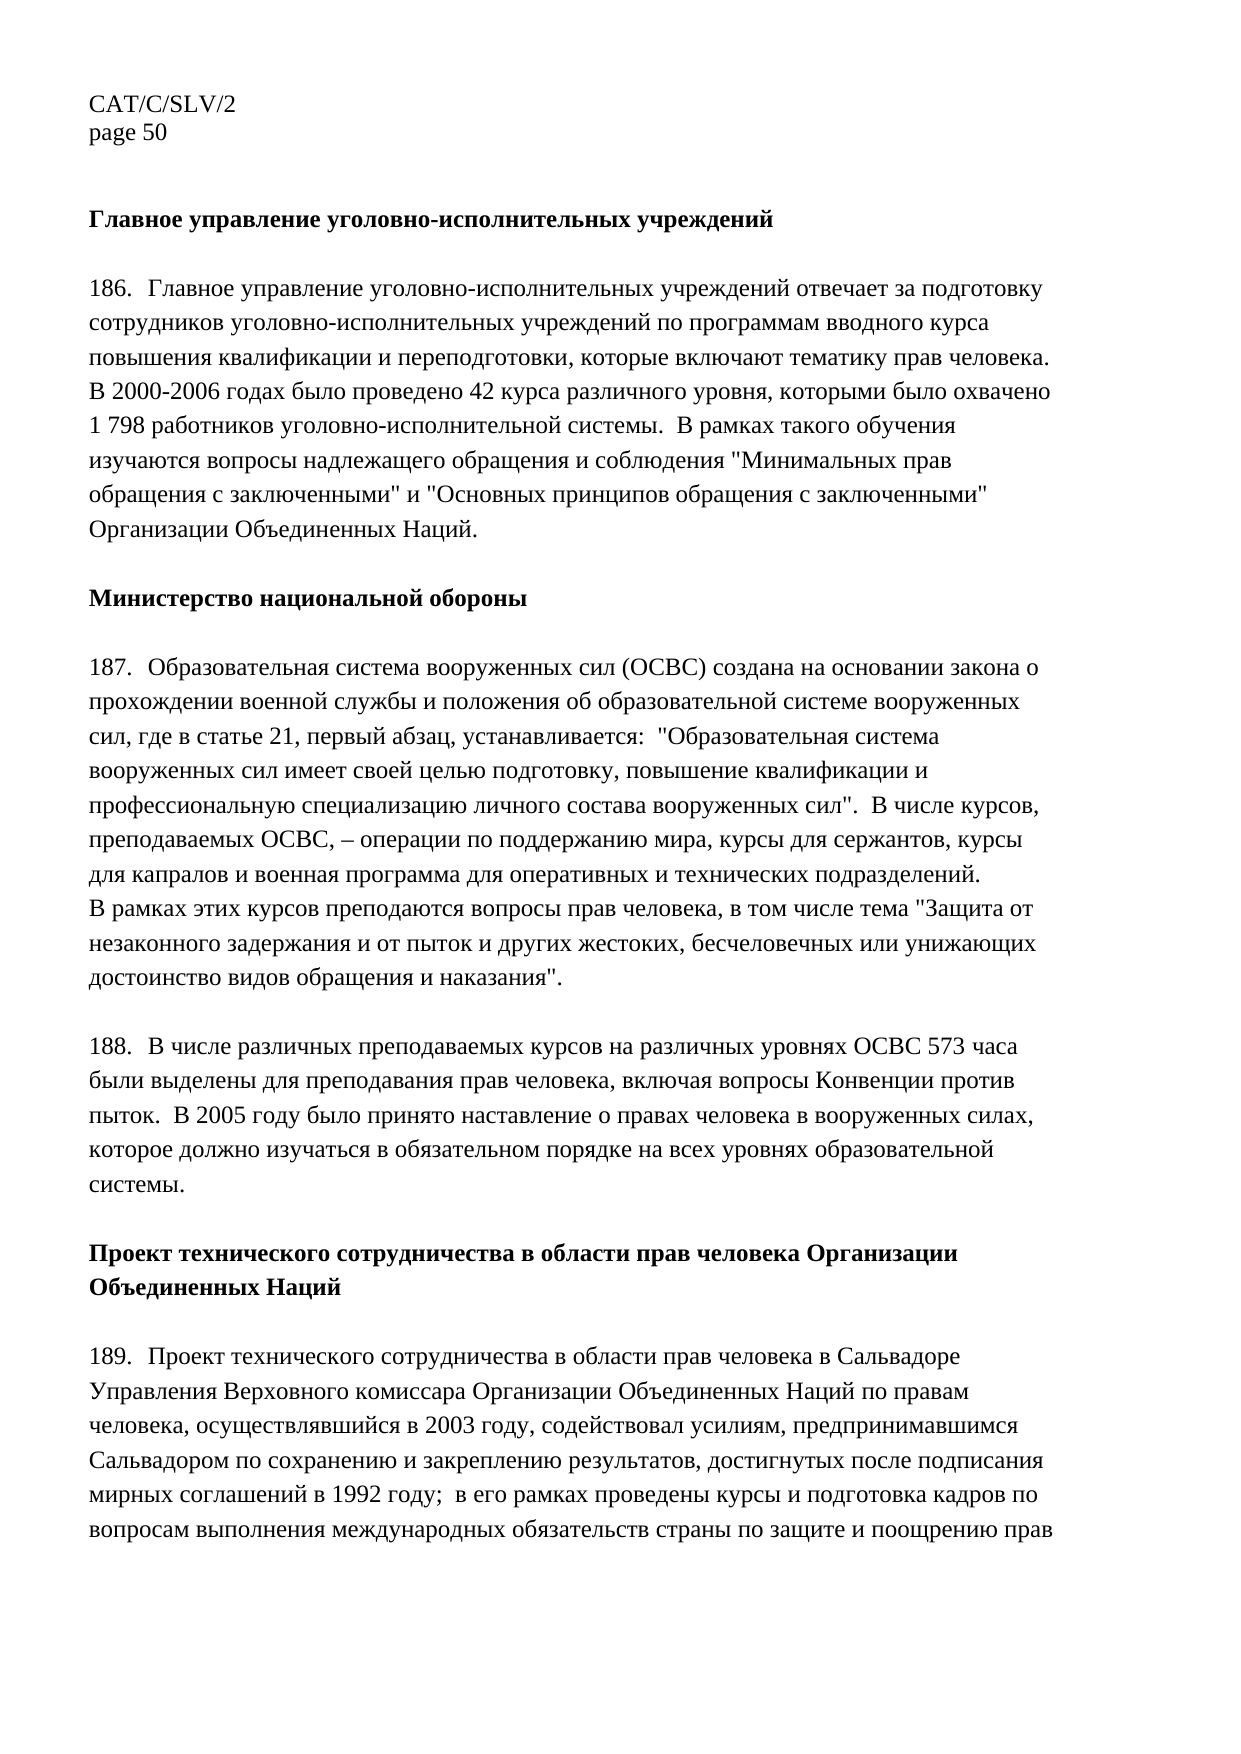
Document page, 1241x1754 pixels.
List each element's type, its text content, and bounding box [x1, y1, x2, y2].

text 187. Образовательная система вооруженных сил (ОСВС) создана на основании закона о прохождении военной службы и положения об образовательной системе вооруженных сил, где в статье 21, первый абзац, устанавливается: "Образовательная система вооруженных сил имеет своей целью подготовку, повышение квалификации и профессиональную специализацию личного состава вооруженных сил". В числе курсов, преподаваемых ОСВС, – операции по поддержанию мира, курсы для сержантов, курсы для капралов и военная программа для оперативных и технических подразделений. В рамках этих курсов преподаются вопросы прав человека, в том числе тема "Защита от незаконного задержания и от пыток и других жестоких, бесчеловечных или унижающих достоинство видов обращения и наказания". [89, 652, 1063, 991]
text 186. Главное управление уголовно-исполнительных учреждений отвечает за подготовку сотрудников уголовно-исполнительных учреждений по программам вводного курса повышения квалификации и переподготовки, которые включают тематику прав человека. В 2000-2006 годах было проведено 42 курса различного уровня, которыми было охвачено 1 798 работников уголовно-исполнительной системы. В рамках такого обучения изучаются вопросы надлежащего обращения и соблюдения "Минимальных прав обращения с заключенными" и "Основных принципов обращения с заключенными" Организации Объединенных Наций. [89, 273, 1063, 543]
text 188. В числе различных преподаваемых курсов на различных уровнях ОСВС 573 часа были выделены для преподавания прав человека, включая вопросы Конвенции против пыток. В 2005 году было принято наставление о правах человека в вооруженных силах, которое должно изучаться в обязательном порядке на всех уровнях образовательной системы. [89, 1031, 1063, 1198]
text Министерство национальной обороны [89, 583, 1063, 612]
text Проект технического сотрудничества в области прав человека Организации Объединенных Наций [89, 1238, 1063, 1301]
text Главное управление уголовно-исполнительных учреждений [89, 204, 1063, 232]
